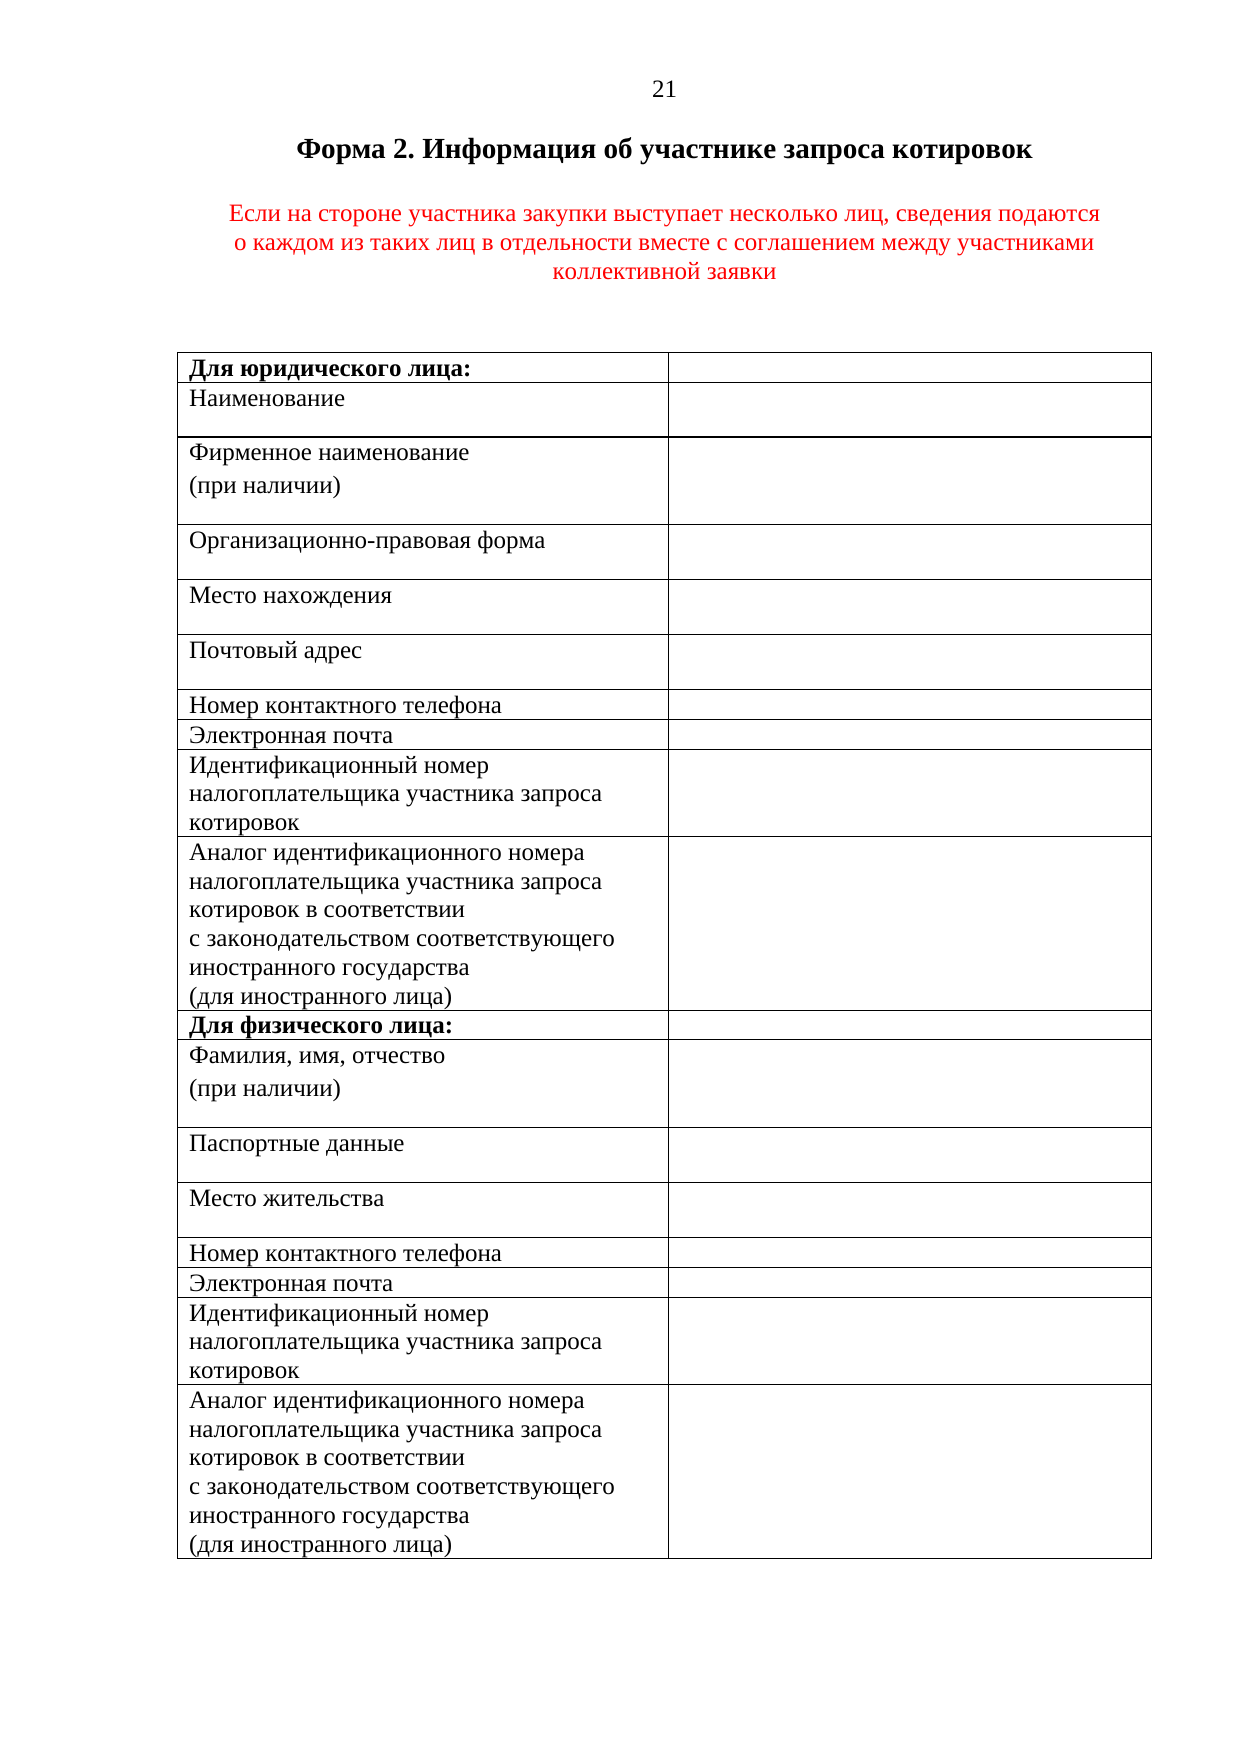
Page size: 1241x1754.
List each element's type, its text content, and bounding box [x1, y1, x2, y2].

table_cell [669, 1011, 1151, 1039]
table_cell [669, 837, 1151, 1009]
table_cell Для физического лица: [178, 1011, 668, 1039]
text Если на стороне участника закупки выступает несколько лиц, сведения подаются о каждом из таких лиц в отдельности вместе с соглашением между участниками коллективной заявки [177, 198, 1152, 285]
table_cell [669, 1298, 1151, 1384]
table_cell Электронная почта [178, 720, 668, 749]
table_cell [669, 720, 1151, 749]
table_cell [669, 690, 1151, 719]
table_cell Аналог идентификационного номера налогоплательщика участника запроса котировок в соответствии с законодательством соответствующего иностранного государства (для иностранного лица) [178, 837, 668, 1009]
table_cell [669, 1238, 1151, 1267]
table_cell Фирменное наименование (при наличии) [178, 438, 668, 524]
text Форма 2. Информация об участнике запроса котировок [177, 131, 1152, 165]
table_cell Номер контактного телефона [178, 690, 668, 719]
table_cell [669, 1268, 1151, 1297]
table_cell Аналог идентификационного номера налогоплательщика участника запроса котировок в соответствии с законодательством соответствующего иностранного государства (для иностранного лица) [178, 1385, 668, 1557]
table_header Для юридического лица: [178, 353, 668, 382]
table_cell [669, 383, 1151, 436]
table_cell Идентификационный номер налогоплательщика участника запроса котировок [178, 750, 668, 836]
table_cell [669, 1040, 1151, 1127]
table_cell Электронная почта [178, 1268, 668, 1297]
table_cell Паспортные данные [178, 1128, 668, 1182]
table_cell Место нахождения [178, 580, 668, 634]
table_cell Номер контактного телефона [178, 1238, 668, 1267]
table_cell [669, 1183, 1151, 1237]
table_cell [669, 1385, 1151, 1557]
table_cell Почтовый адрес [178, 635, 668, 689]
table_cell Организационно-правовая форма [178, 525, 668, 579]
table_cell Наименование [178, 383, 668, 436]
table_cell [669, 635, 1151, 689]
table_cell [669, 580, 1151, 634]
table_header [669, 353, 1151, 382]
table_cell Идентификационный номер налогоплательщика участника запроса котировок [178, 1298, 668, 1384]
table_cell [669, 525, 1151, 579]
table_cell [669, 1128, 1151, 1182]
table_cell [669, 438, 1151, 524]
table_cell [669, 750, 1151, 836]
table_cell Место жительства [178, 1183, 668, 1237]
table_cell Фамилия, имя, отчество (при наличии) [178, 1040, 668, 1127]
